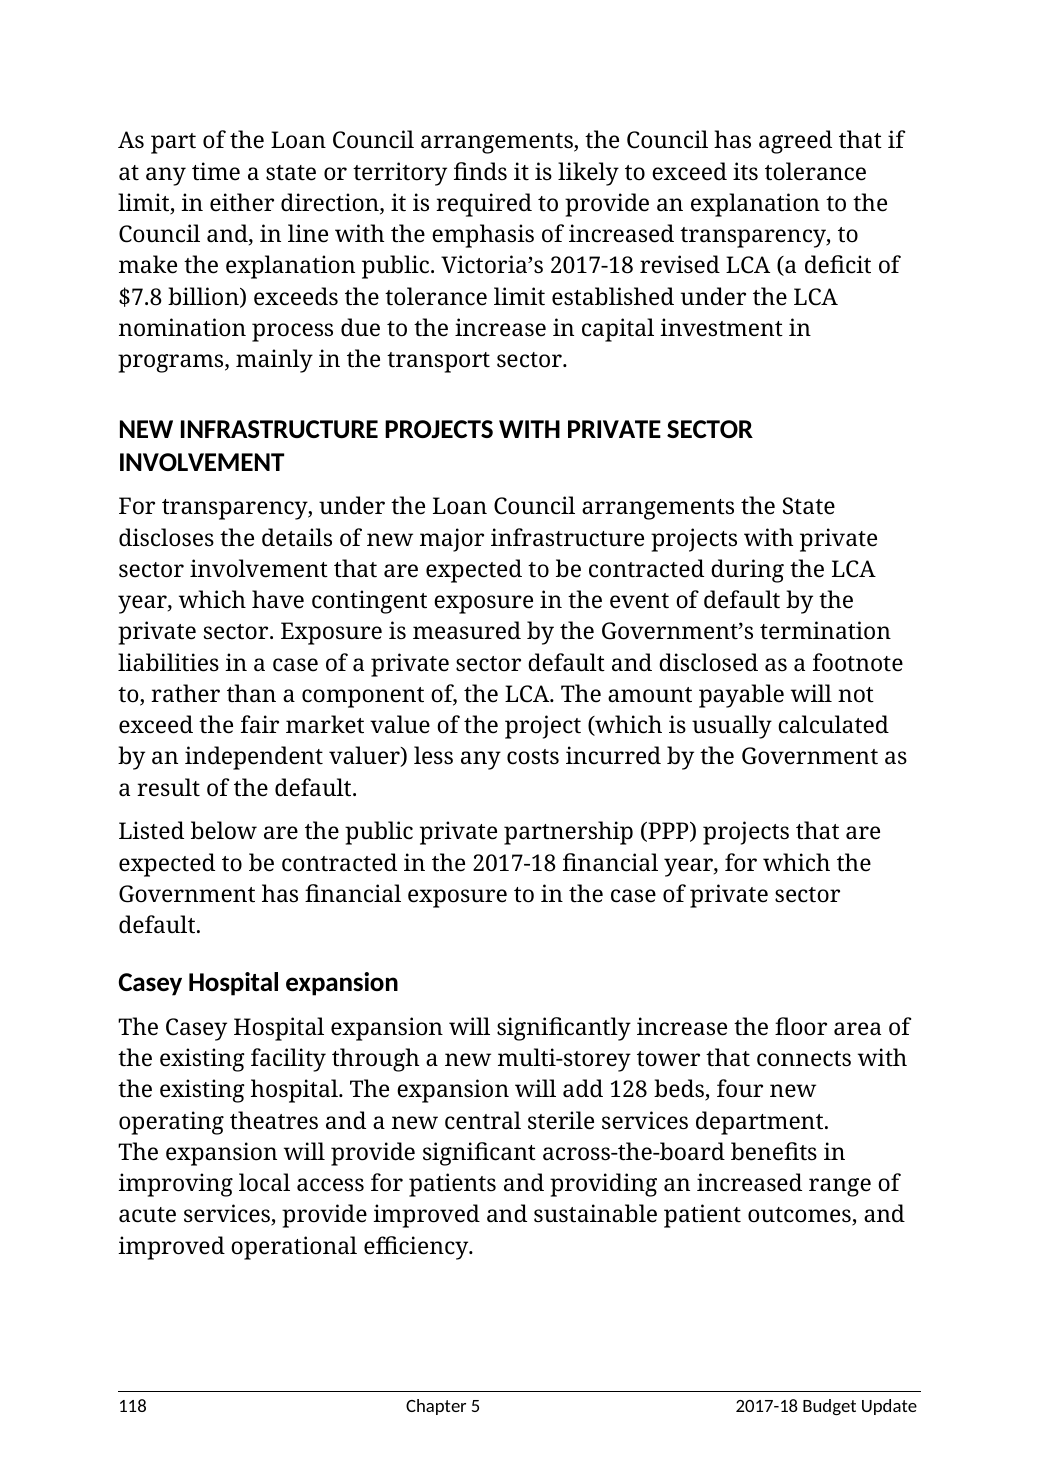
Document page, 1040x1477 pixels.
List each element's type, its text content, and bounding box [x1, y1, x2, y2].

text For transparency, under the Loan Council arrangements the State discloses the details of new major infrastructure projects with private sector involvement that are expected to be contracted during the LCA year, which have contingent exposure in the event of default by the private sector. Exposure is measured by the Government’s termination liabilities in a case of a private sector default and disclosed as a footnote to, rather than a component of, the LCA. The amount payable will not exceed the fair market value of the project (which is usually calculated by an independent valuer) less any costs incurred by the Government as a result of the default. [118, 490, 921, 803]
text The Casey Hospital expansion will significantly increase the floor area of the existing facility through a new multi-storey tower that connects with the existing hospital. The expansion will add 128 beds, four new operating theatres and a new central sterile services department. The expansion will provide significant across-the-board benefits in improving local access for patients and providing an increased range of acute services, provide improved and sustainable patient outcomes, and improved operational efficiency. [118, 1011, 921, 1261]
text As part of the Loan Council arrangements, the Council has agreed that if at any time a state or territory finds it is likely to exceed its tolerance limit, in either direction, it is required to provide an explanation to the Council and, in line with the emphasis of increased transparency, to make the explanation public. Victoria’s 2017-18 revised LCA (a deficit of $7.8 billion) exceeds the tolerance limit established under the LCA nomination process due to the increase in capital investment in programs, mainly in the transport sector. [118, 124, 921, 374]
subtitle Casey Hospital expansion [118, 965, 921, 998]
subtitle New infrastructure projects with private sector involvement [118, 412, 921, 478]
text Listed below are the public private partnership (PPP) projects that are expected to be contracted in the 2017-18 financial year, for which the Government has financial exposure to in the case of private sector default. [118, 815, 921, 940]
